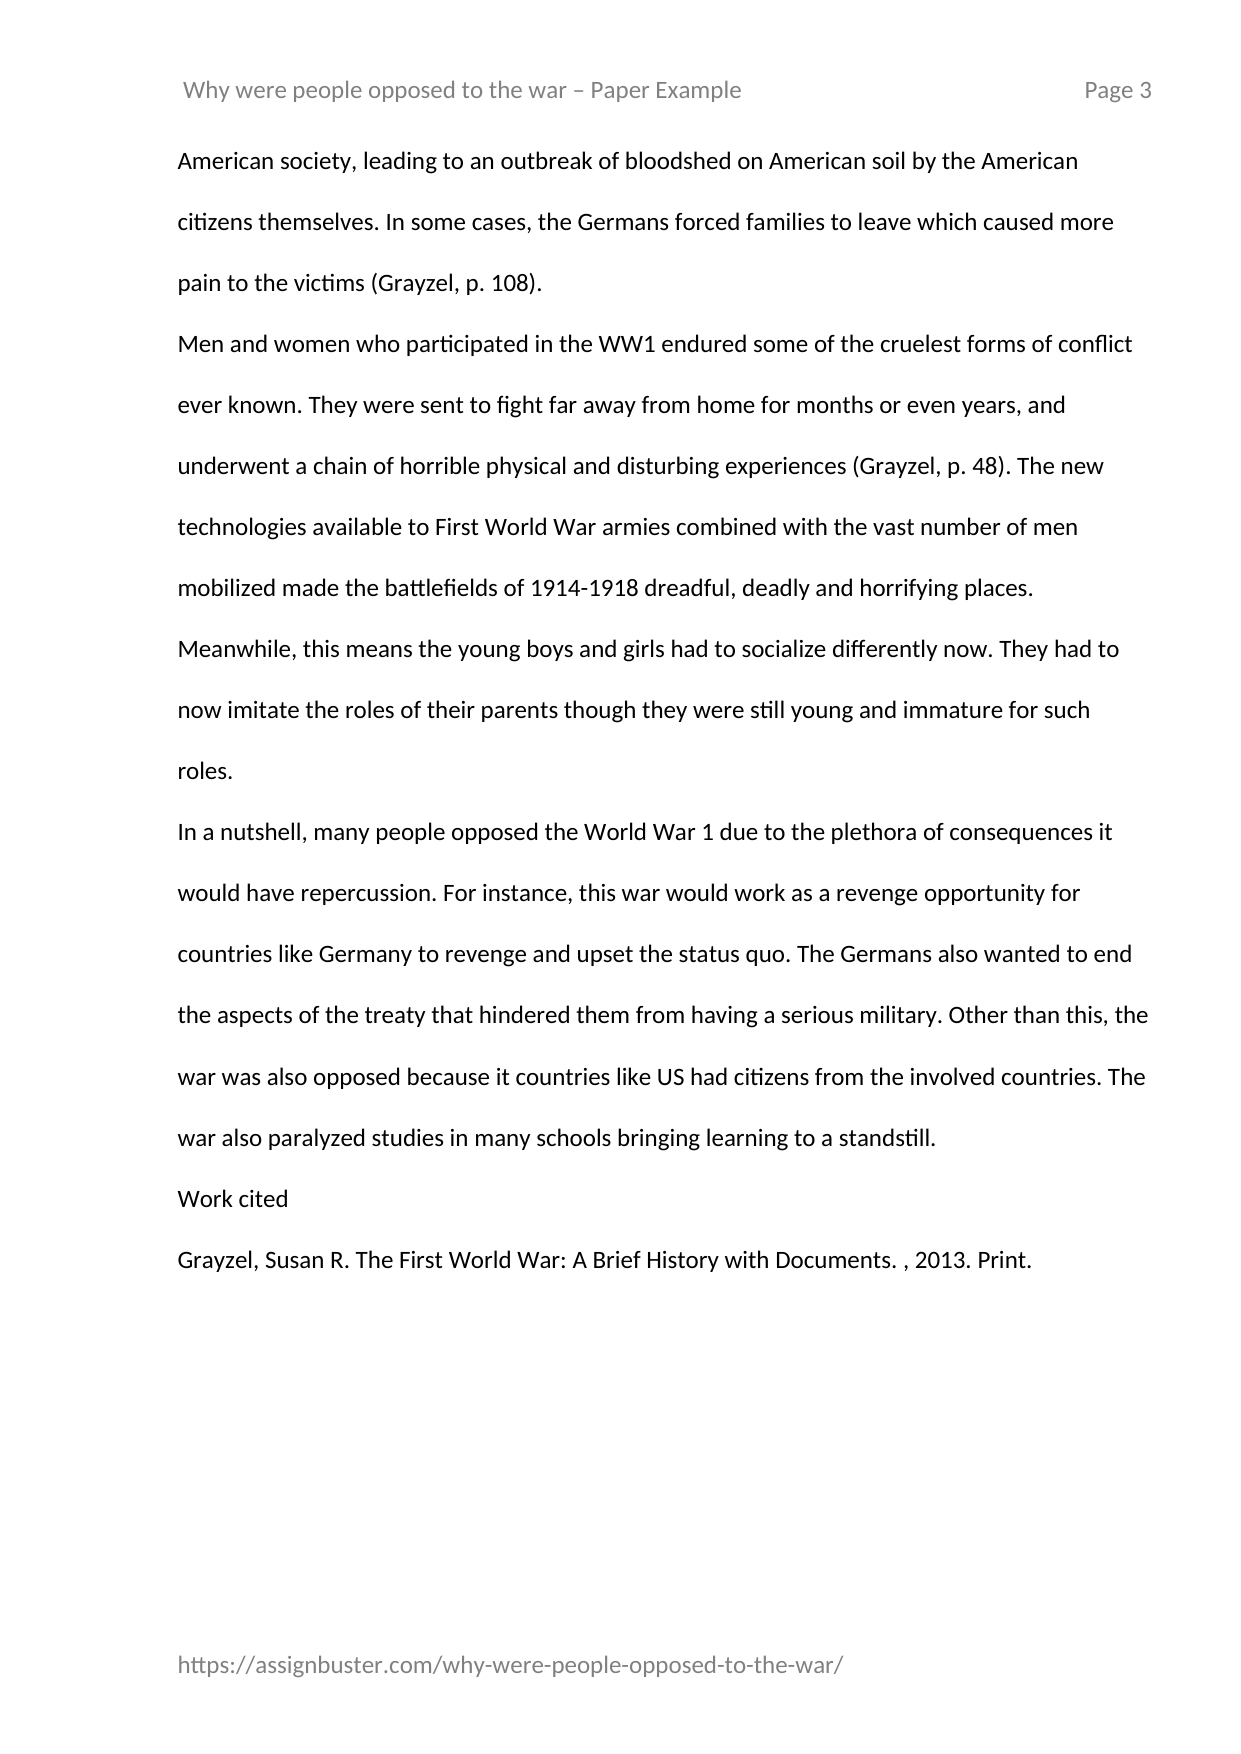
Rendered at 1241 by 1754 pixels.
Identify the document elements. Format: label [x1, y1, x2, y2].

text [177, 145, 1152, 1274]
